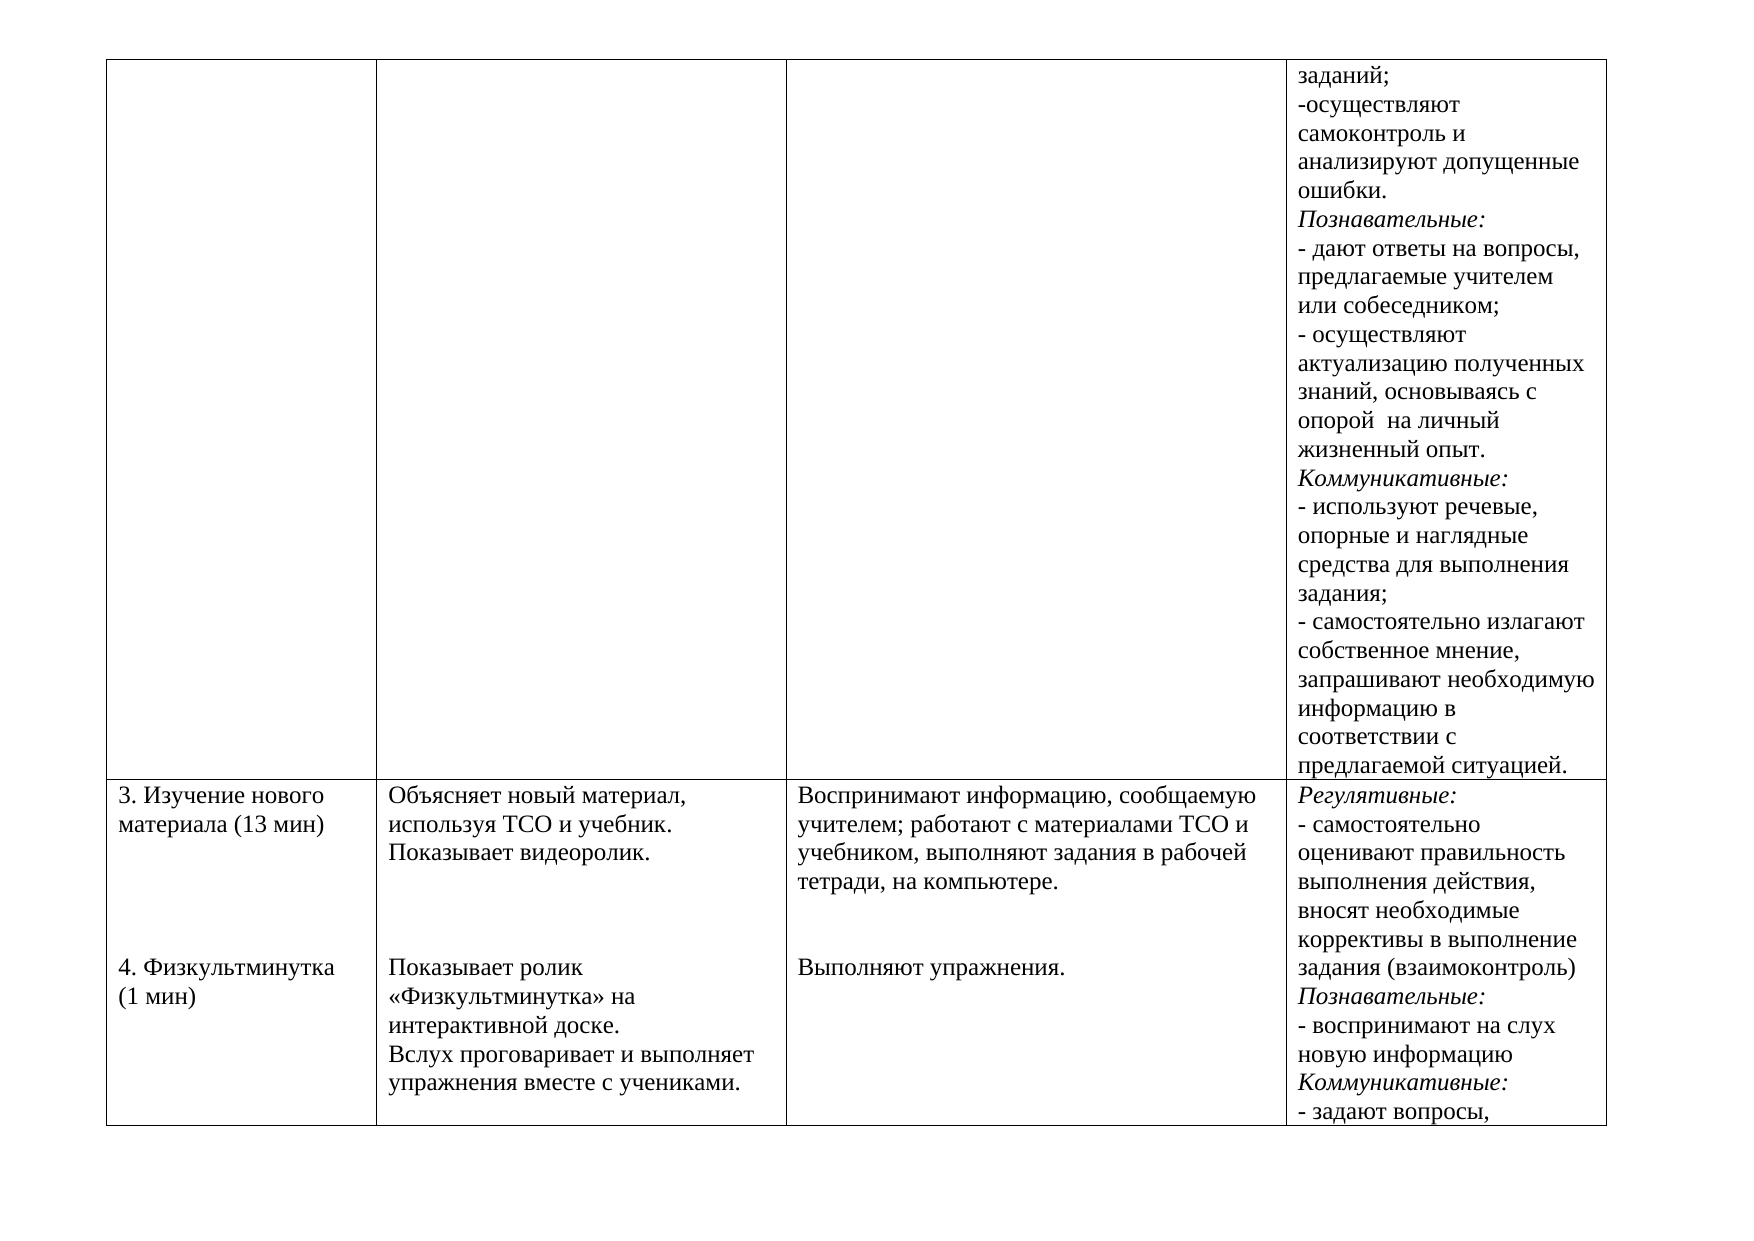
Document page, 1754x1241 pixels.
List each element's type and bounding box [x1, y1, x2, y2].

table_cell [787, 60, 1286, 779]
table_cell [1287, 60, 1606, 779]
table_cell [787, 780, 1286, 1125]
table_cell [377, 60, 786, 779]
table_cell [1287, 780, 1606, 1125]
table_cell [377, 780, 786, 1125]
table_cell [107, 60, 376, 779]
table_cell [107, 780, 376, 1125]
